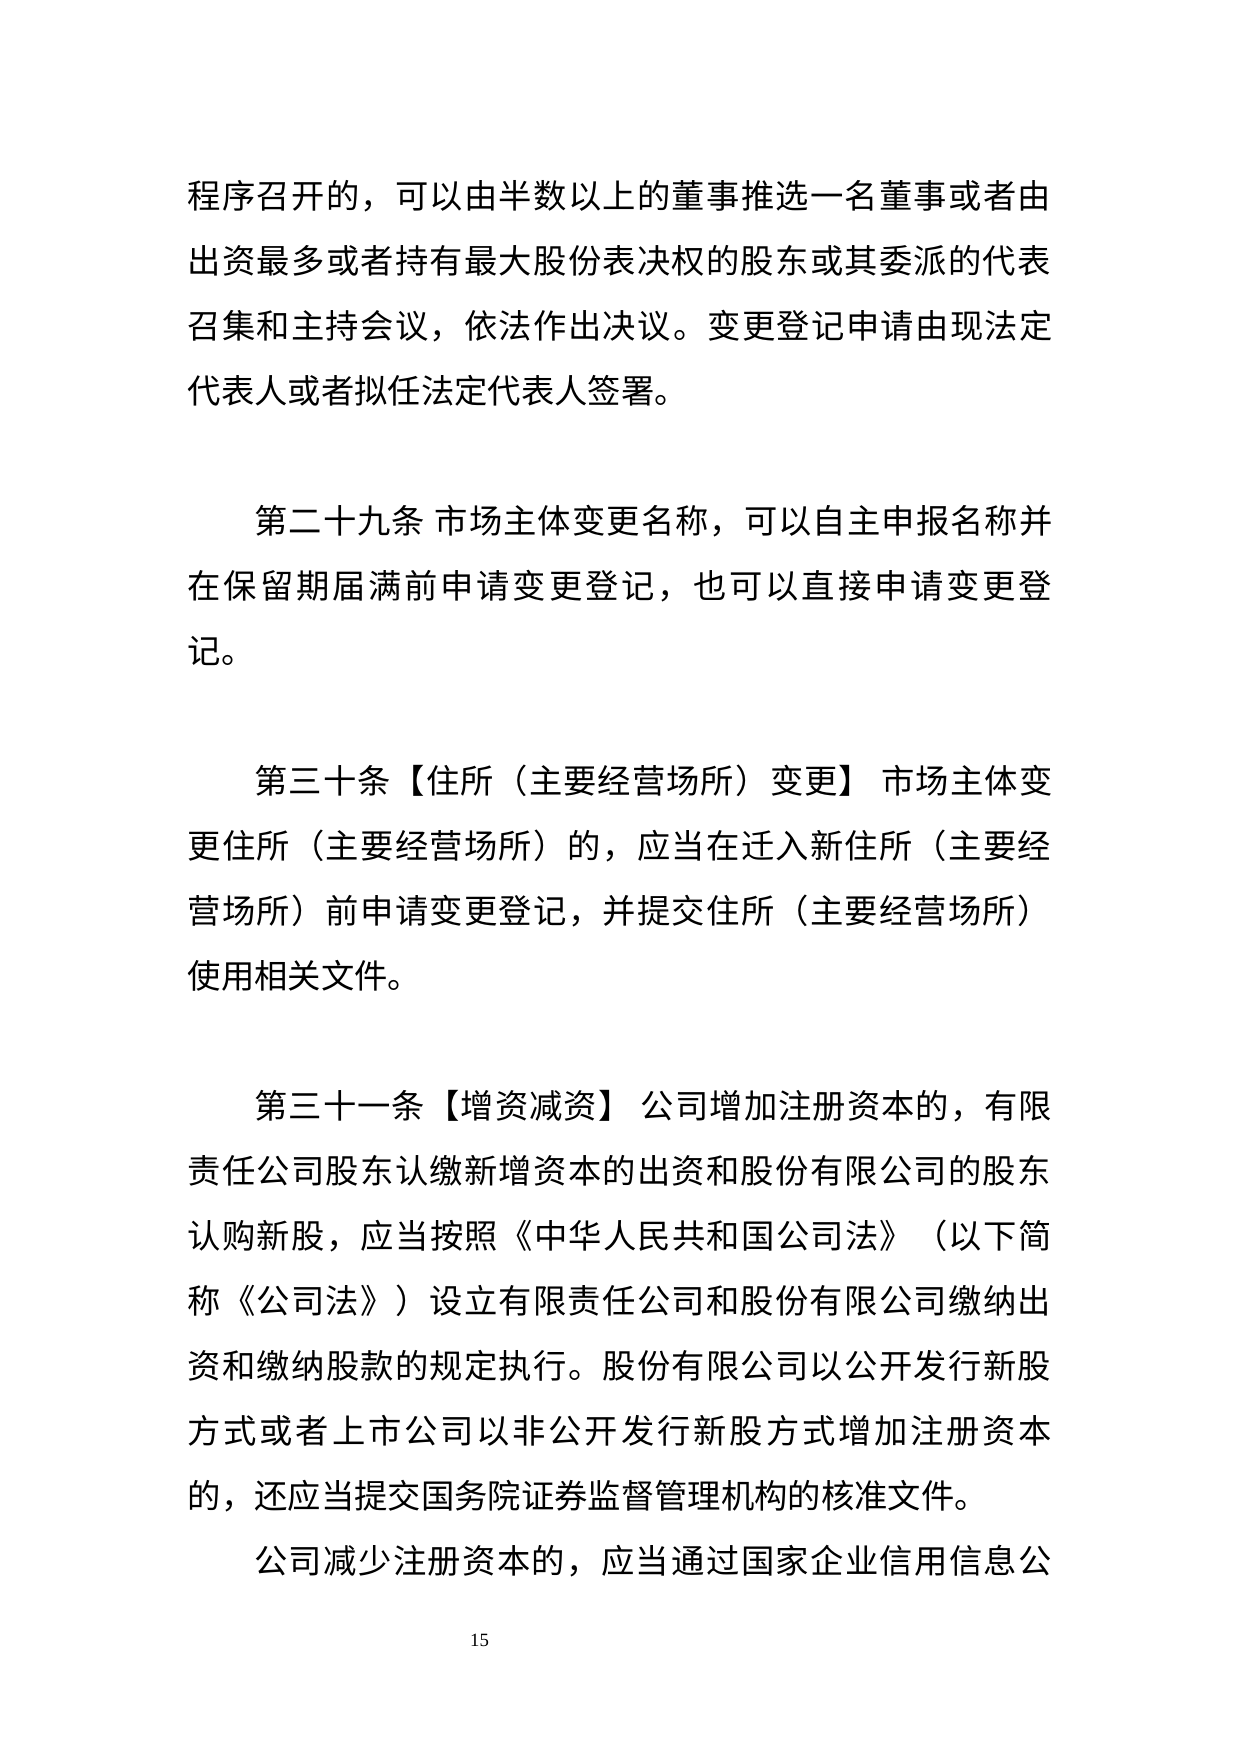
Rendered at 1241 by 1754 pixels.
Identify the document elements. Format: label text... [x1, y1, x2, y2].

text 第二十九条 市场主体变更名称，可以自主申报名称并在保留期届满前申请变更登记，也可以直接申请变更登记。 [187, 487, 1053, 682]
text 第三十一条【增资减资】 公司增加注册资本的，有限责任公司股东认缴新增资本的出资和股份有限公司的股东认购新股，应当按照《中华人民共和国公司法》（以下简称《公司法》）设立有限责任公司和股份有限公司缴纳出资和缴纳股款的规定执行。股份有限公司以公开发行新股方式或者上市公司以非公开发行新股方式增加注册资本的，还应当提交国务院证券监督管理机构的核准文件。 [187, 1072, 1053, 1527]
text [187, 1527, 1053, 1592]
text 第三十条【住所（主要经营场所）变更】 市场主体变更住所（主要经营场所）的，应当在迁入新住所（主要经营场所）前申请变更登记，并提交住所（主要经营场所）使用相关文件。 [187, 747, 1053, 1007]
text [187, 162, 1053, 422]
